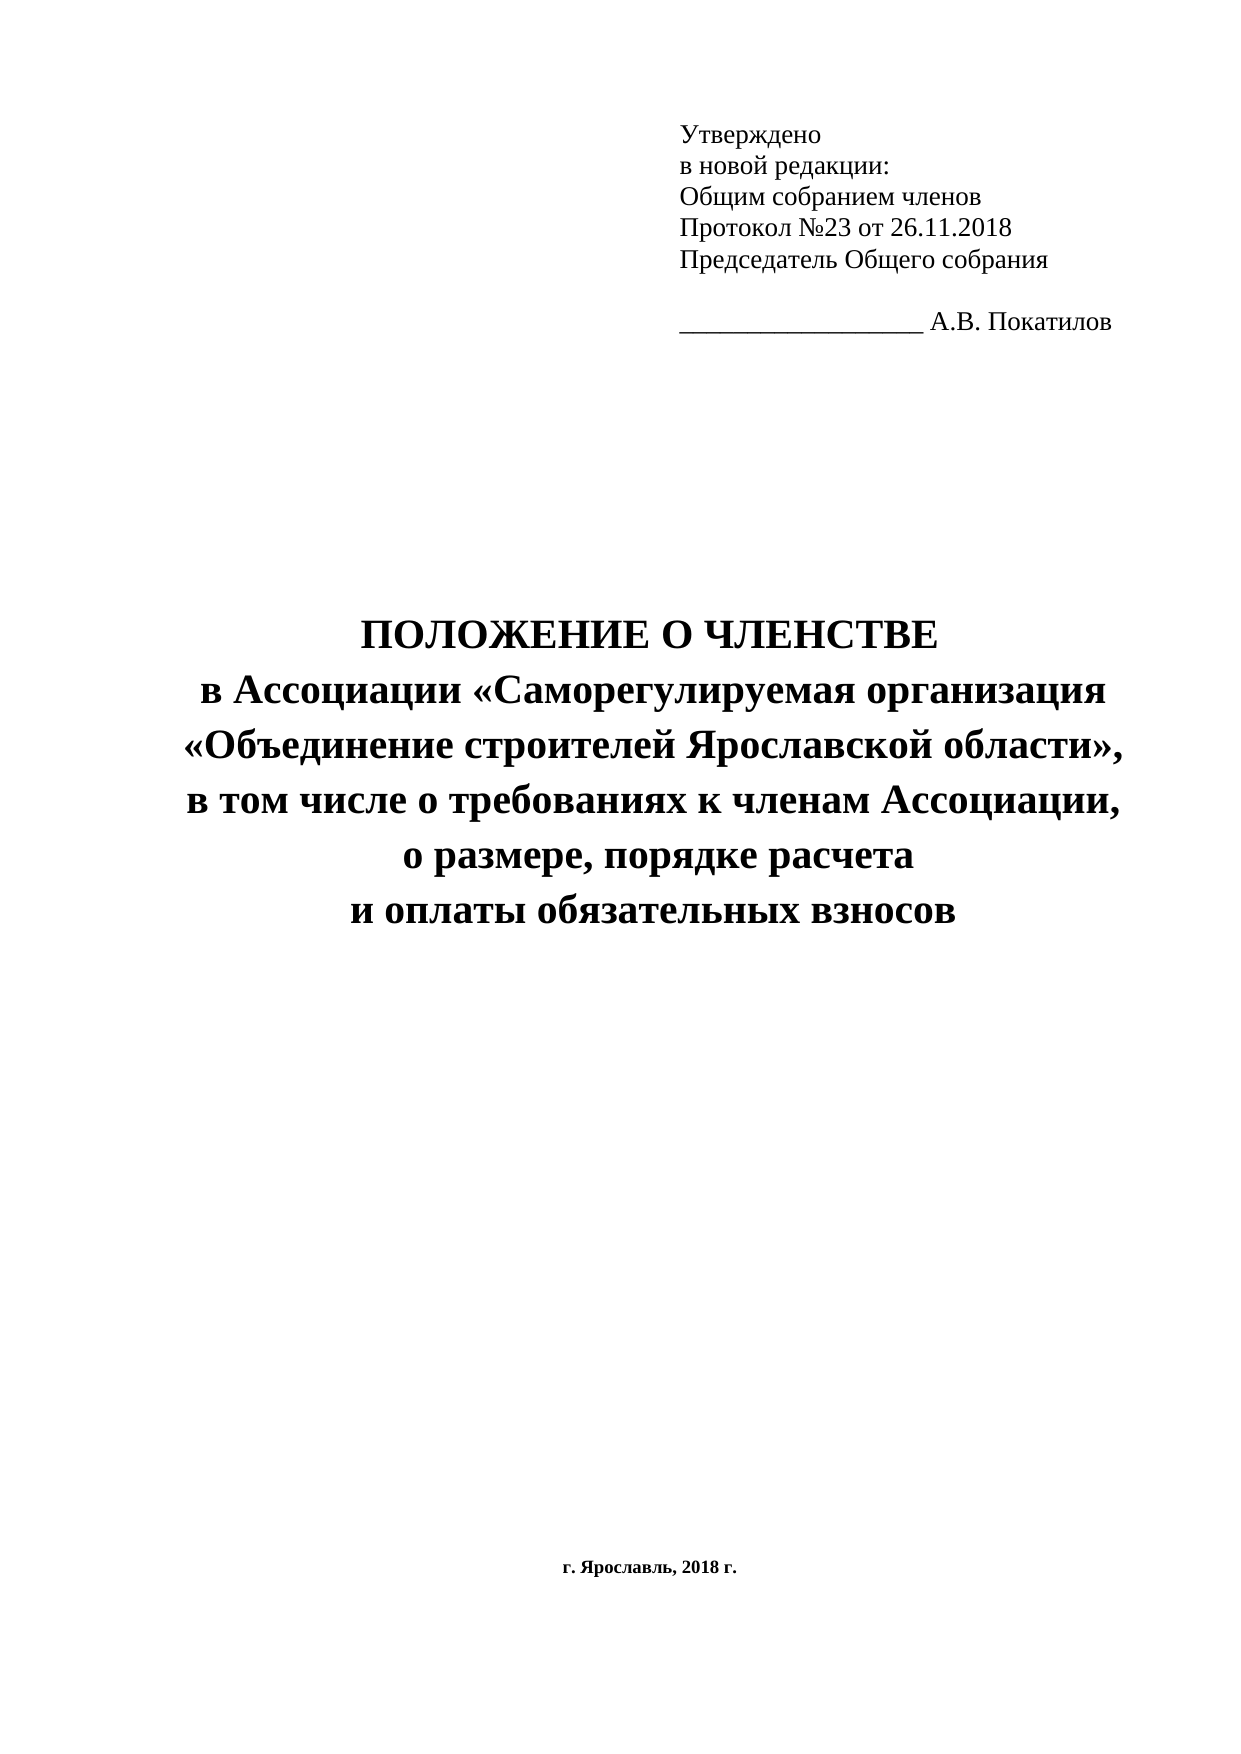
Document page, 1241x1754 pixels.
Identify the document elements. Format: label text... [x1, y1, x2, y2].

text о размере, порядке расчета [155, 830, 1152, 878]
text Председатель Общего собрания [679, 243, 1152, 274]
text __________________ А.В. Покатилов [679, 305, 1152, 336]
text и оплаты обязательных взносов [155, 885, 1152, 933]
text г. Ярославль, 2018 г. [148, 1556, 1152, 1577]
text в Ассоциации «Саморегулируемая организация «Объединение строителей Ярославской области», [155, 664, 1152, 767]
text Общим собранием членов [679, 180, 1152, 212]
text Протокол №23 от 26.11.2018 [679, 212, 1152, 243]
subtitle ПОЛОЖЕНИЕ О членстве [148, 609, 1152, 657]
text в новой редакции: [679, 149, 1152, 180]
text в том числе о требованиях к членам Ассоциации, [155, 774, 1152, 822]
text Утверждено [679, 118, 1152, 149]
